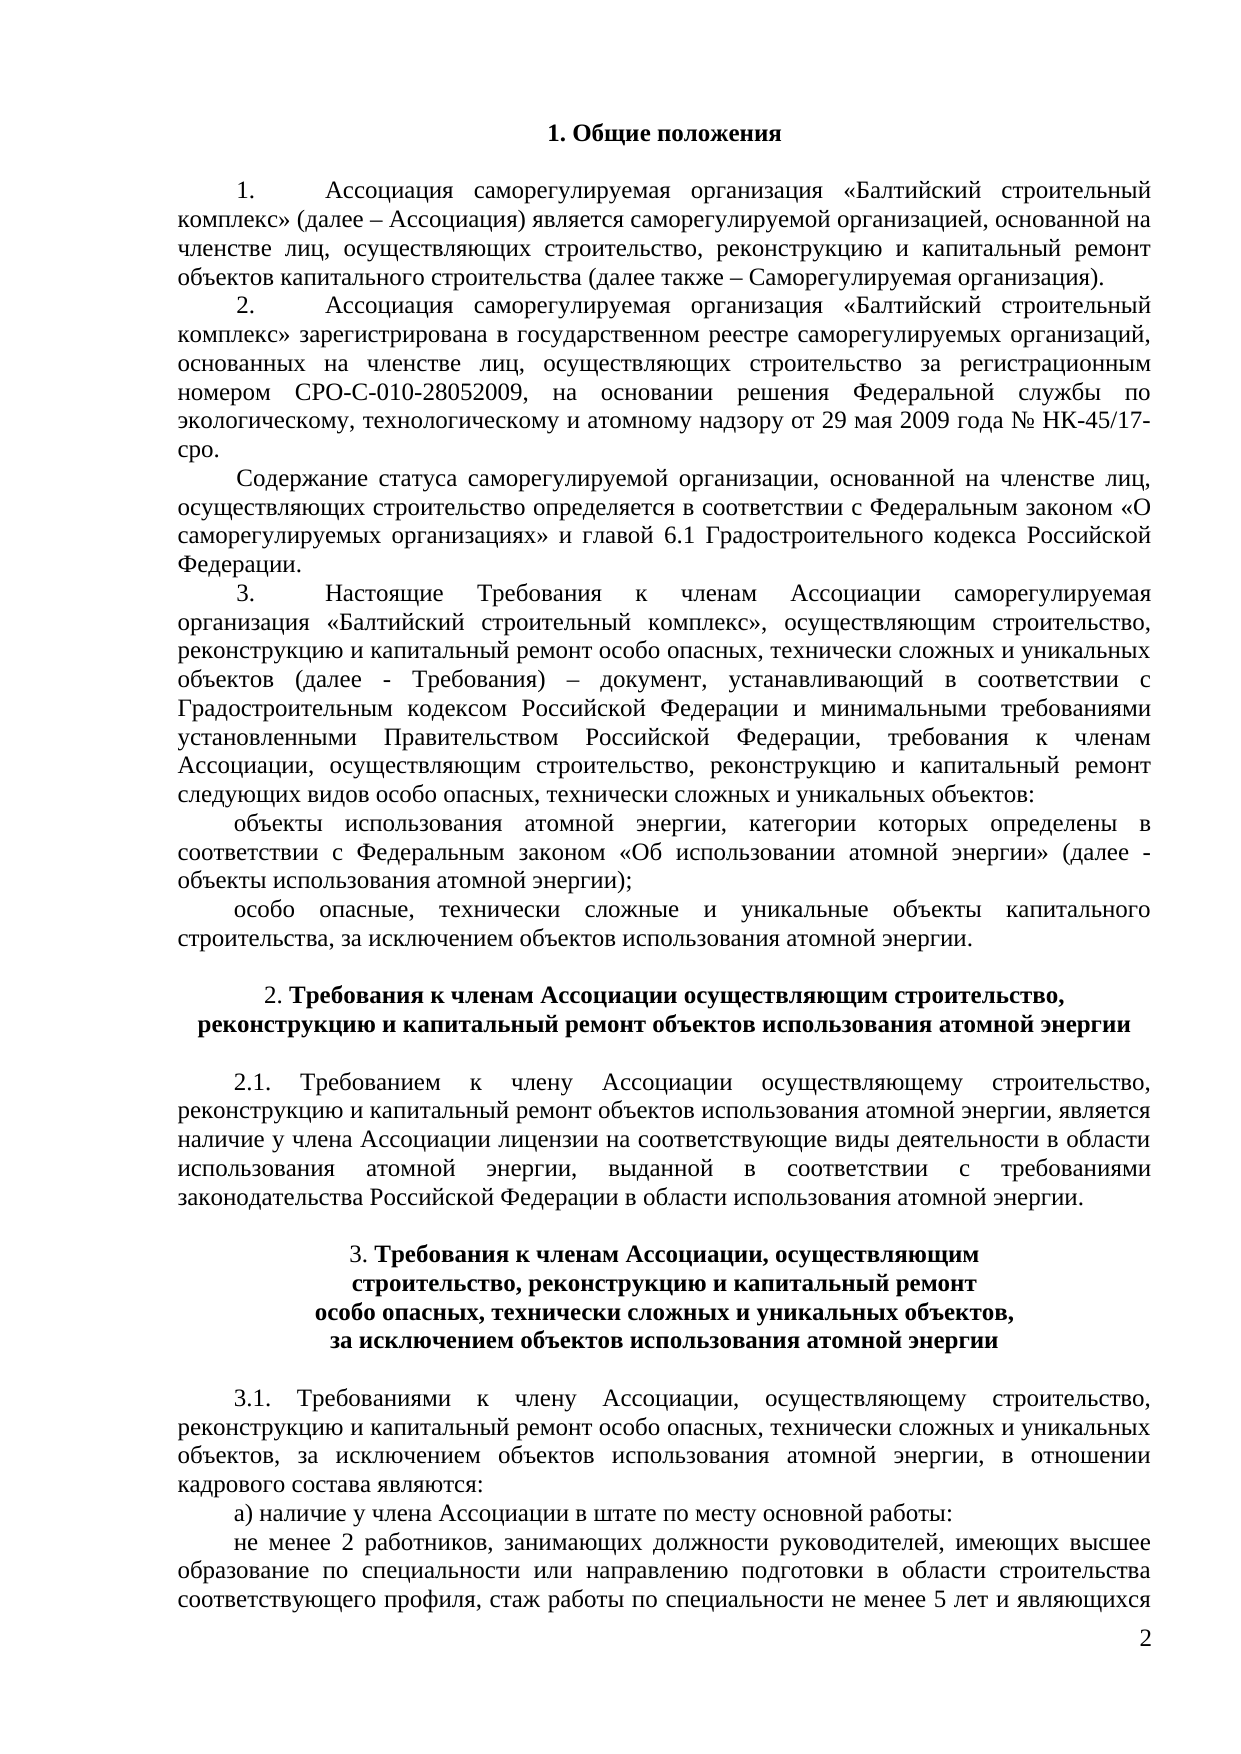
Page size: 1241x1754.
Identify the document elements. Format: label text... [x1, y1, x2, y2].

text 3. Требования к членам Ассоциации, осуществляющим [177, 1239, 1152, 1268]
text 1. Общие положения [177, 118, 1152, 147]
list Ассоциация саморегулируемая организация «Балтийский строительный комплекс» зарегистрирована в государственном реестре саморегулируемых организаций, основанных на членстве лиц, осуществляющих строительство за регистрационным номером СРО-С-010-28052009, на основании решения Федеральной службы по экологическому, технологическому и атомному надзору от 29 мая 2009 года № НК-45/17-сро. [177, 291, 1152, 463]
text за исключением объектов использования атомной энергии [177, 1326, 1152, 1354]
list Настоящие Требования к членам Ассоциации саморегулируемая организация «Балтийский строительный комплекс», осуществляющим строительство, реконструкцию и капитальный ремонт особо опасных, технически сложных и уникальных объектов (далее - Требования) – документ, устанавливающий в соответствии с Градостроительным кодексом Российской Федерации и минимальными требованиями установленными Правительством Российской Федерации, требования к членам Ассоциации, осуществляющим строительство, реконструкцию и капитальный ремонт следующих видов особо опасных, технически сложных и уникальных объектов: [177, 578, 1152, 808]
text Содержание статуса саморегулируемой организации, основанной на членстве лиц, осуществляющих строительство определяется в соответствии с Федеральным законом «О саморегулируемых организациях» и главой 6.1 Градостроительного кодекса Российской Федерации. [177, 463, 1152, 578]
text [177, 1527, 1152, 1613]
list Ассоциация саморегулируемая организация «Балтийский строительный комплекс» (далее – Ассоциация) является саморегулируемой организацией, основанной на членстве лиц, осуществляющих строительство, реконструкцию и капитальный ремонт объектов капитального строительства (далее также – Саморегулируемая организация). [177, 176, 1152, 291]
text особо опасных, технически сложных и уникальных объектов, [177, 1297, 1152, 1326]
text 2.1. Требованием к члену Ассоциации осуществляющему строительство, реконструкцию и капитальный ремонт объектов использования атомной энергии, является наличие у члена Ассоциации лицензии на соответствующие виды деятельности в области использования атомной энергии, выданной в соответствии с требованиями законодательства Российской Федерации в области использования атомной энергии. [177, 1067, 1152, 1211]
text 3.1. Требованиями к члену Ассоциации, осуществляющему строительство, реконструкцию и капитальный ремонт особо опасных, технически сложных и уникальных объектов, за исключением объектов использования атомной энергии, в отношении кадрового состава являются: [177, 1383, 1152, 1498]
text 2. Требования к членам Ассоциации осуществляющим строительство, реконструкцию и капитальный ремонт объектов использования атомной энергии [177, 981, 1152, 1038]
text объекты использования атомной энергии, категории которых определены в соответствии с Федеральным законом «Об использовании атомной энергии» (далее - объекты использования атомной энергии); [177, 808, 1152, 894]
text а) наличие у члена Ассоциации в штате по месту основной работы: [177, 1498, 1152, 1527]
text строительство, реконструкцию и капитальный ремонт [177, 1268, 1152, 1297]
text особо опасные, технически сложные и уникальные объекты капитального строительства, за исключением объектов использования атомной энергии. [177, 894, 1152, 952]
